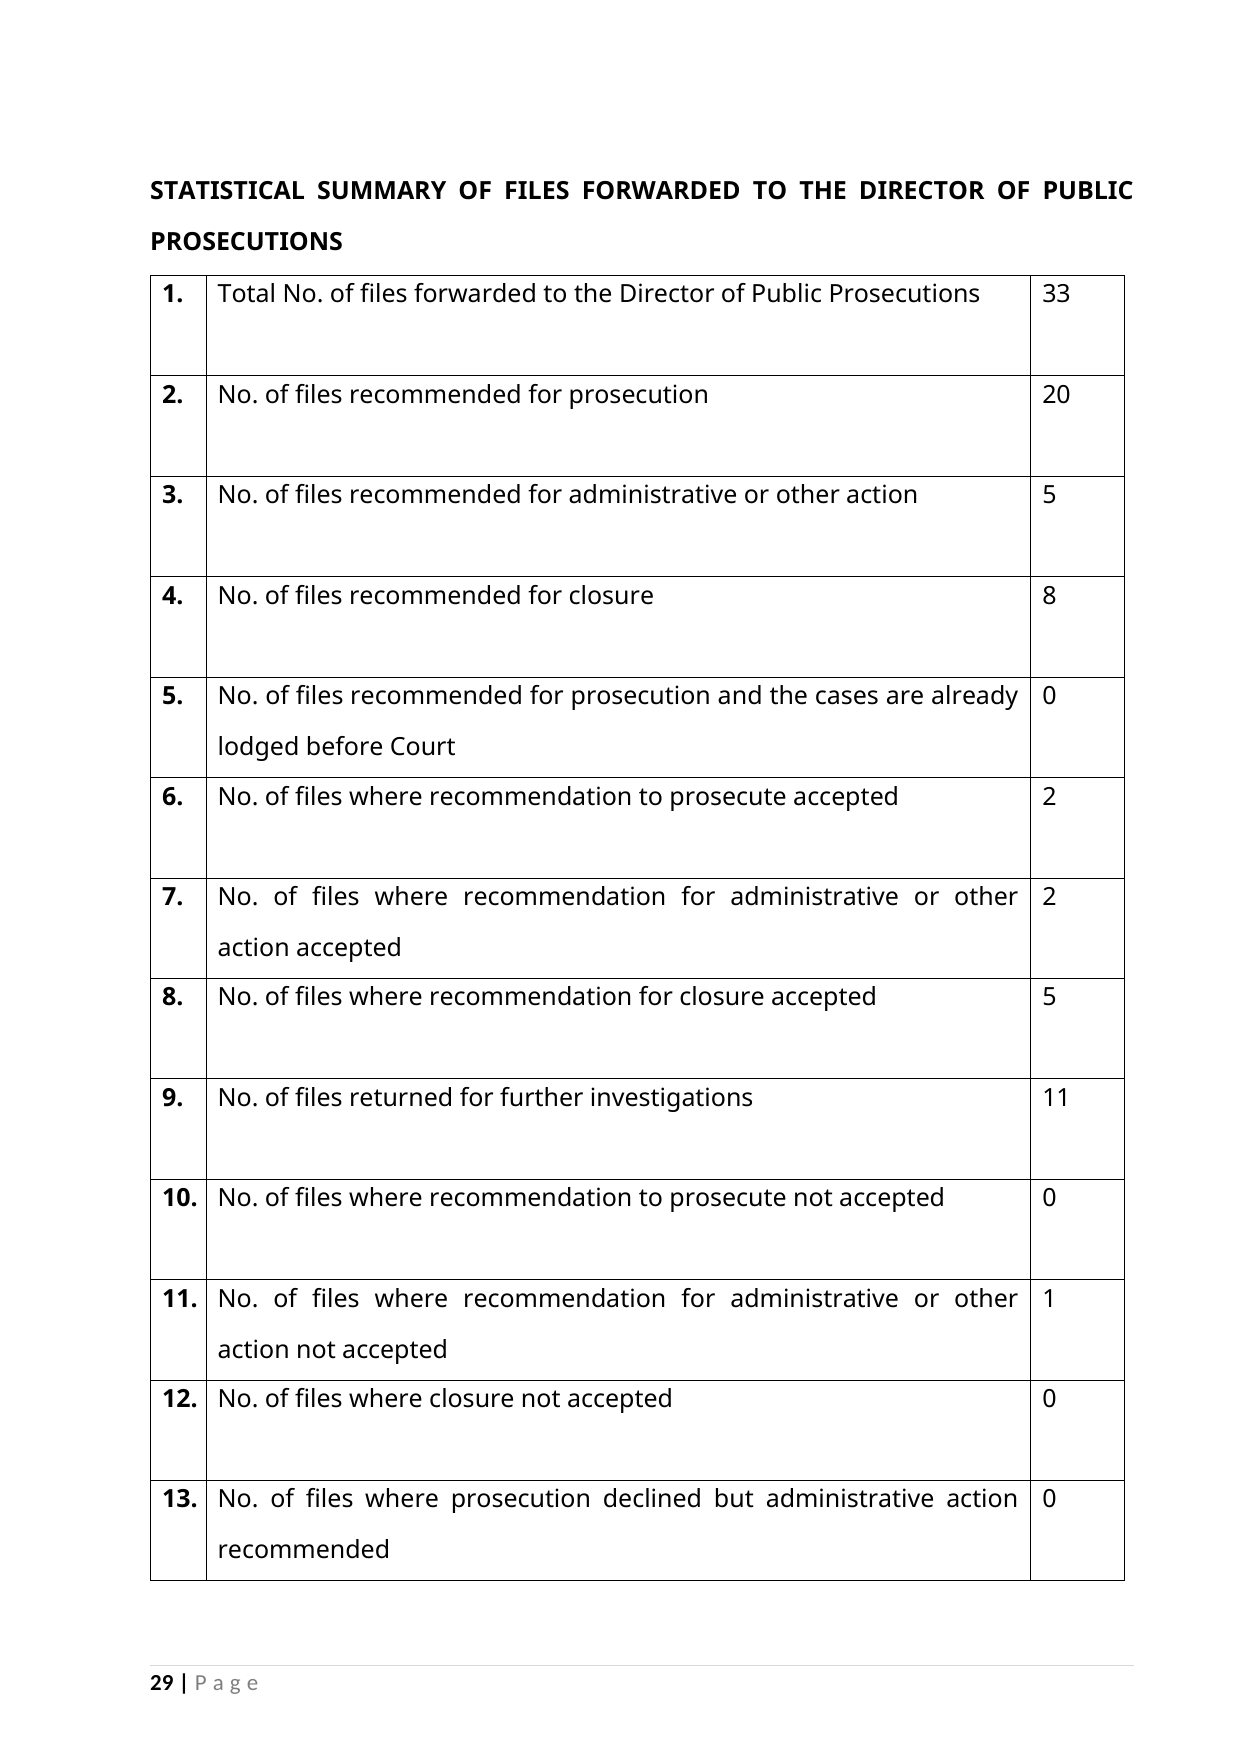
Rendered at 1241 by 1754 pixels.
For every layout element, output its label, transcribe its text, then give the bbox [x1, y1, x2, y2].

table_cell No. of files where recommendation for closure accepted [207, 979, 1030, 1078]
table_cell [151, 979, 206, 1078]
table_cell No. of files where prosecution declined but administrative action recommended [207, 1481, 1030, 1580]
table_cell 1 [1031, 1280, 1124, 1379]
table_cell [151, 1280, 206, 1379]
table_cell 8 [1031, 577, 1124, 677]
table_cell [151, 1180, 206, 1279]
table_cell [151, 376, 206, 476]
table_cell [151, 577, 206, 677]
table_cell [151, 1079, 206, 1179]
table_cell 11 [1031, 1079, 1124, 1179]
table_cell No. of files where recommendation to prosecute not accepted [207, 1180, 1030, 1279]
table_cell 0 [1031, 678, 1124, 777]
table_cell 0 [1031, 1381, 1124, 1480]
table_cell [151, 879, 206, 978]
text STATISTICAL SUMMARY OF FILES FORWARDED TO THE DIRECTOR OF PUBLIC PROSECUTIONS [150, 173, 1134, 258]
table_cell No. of files recommended for prosecution [207, 376, 1030, 476]
table_cell 5 [1031, 979, 1124, 1078]
table_header 33 [1031, 276, 1124, 375]
table_cell 0 [1031, 1481, 1124, 1580]
table_cell No. of files where recommendation for administrative or other action not accepted [207, 1280, 1030, 1379]
table_cell No. of files returned for further investigations [207, 1079, 1030, 1179]
table_cell 2 [1031, 879, 1124, 978]
table_cell [151, 1481, 206, 1580]
table_cell [151, 778, 206, 877]
table_cell No. of files where recommendation to prosecute accepted [207, 778, 1030, 877]
table_cell No. of files recommended for administrative or other action [207, 477, 1030, 576]
table_cell 0 [1031, 1180, 1124, 1279]
table_cell [151, 477, 206, 576]
table_cell 2 [1031, 778, 1124, 877]
table_cell No. of files where recommendation for administrative or other action accepted [207, 879, 1030, 978]
table_cell 20 [1031, 376, 1124, 476]
table_cell 5 [1031, 477, 1124, 576]
table_cell No. of files where closure not accepted [207, 1381, 1030, 1480]
table_header [151, 276, 206, 375]
table_header Total No. of files forwarded to the Director of Public Prosecutions [207, 276, 1030, 375]
table_cell No. of files recommended for closure [207, 577, 1030, 677]
table_cell No. of files recommended for prosecution and the cases are already lodged before Court [207, 678, 1030, 777]
table_cell [151, 678, 206, 777]
table_cell [151, 1381, 206, 1480]
